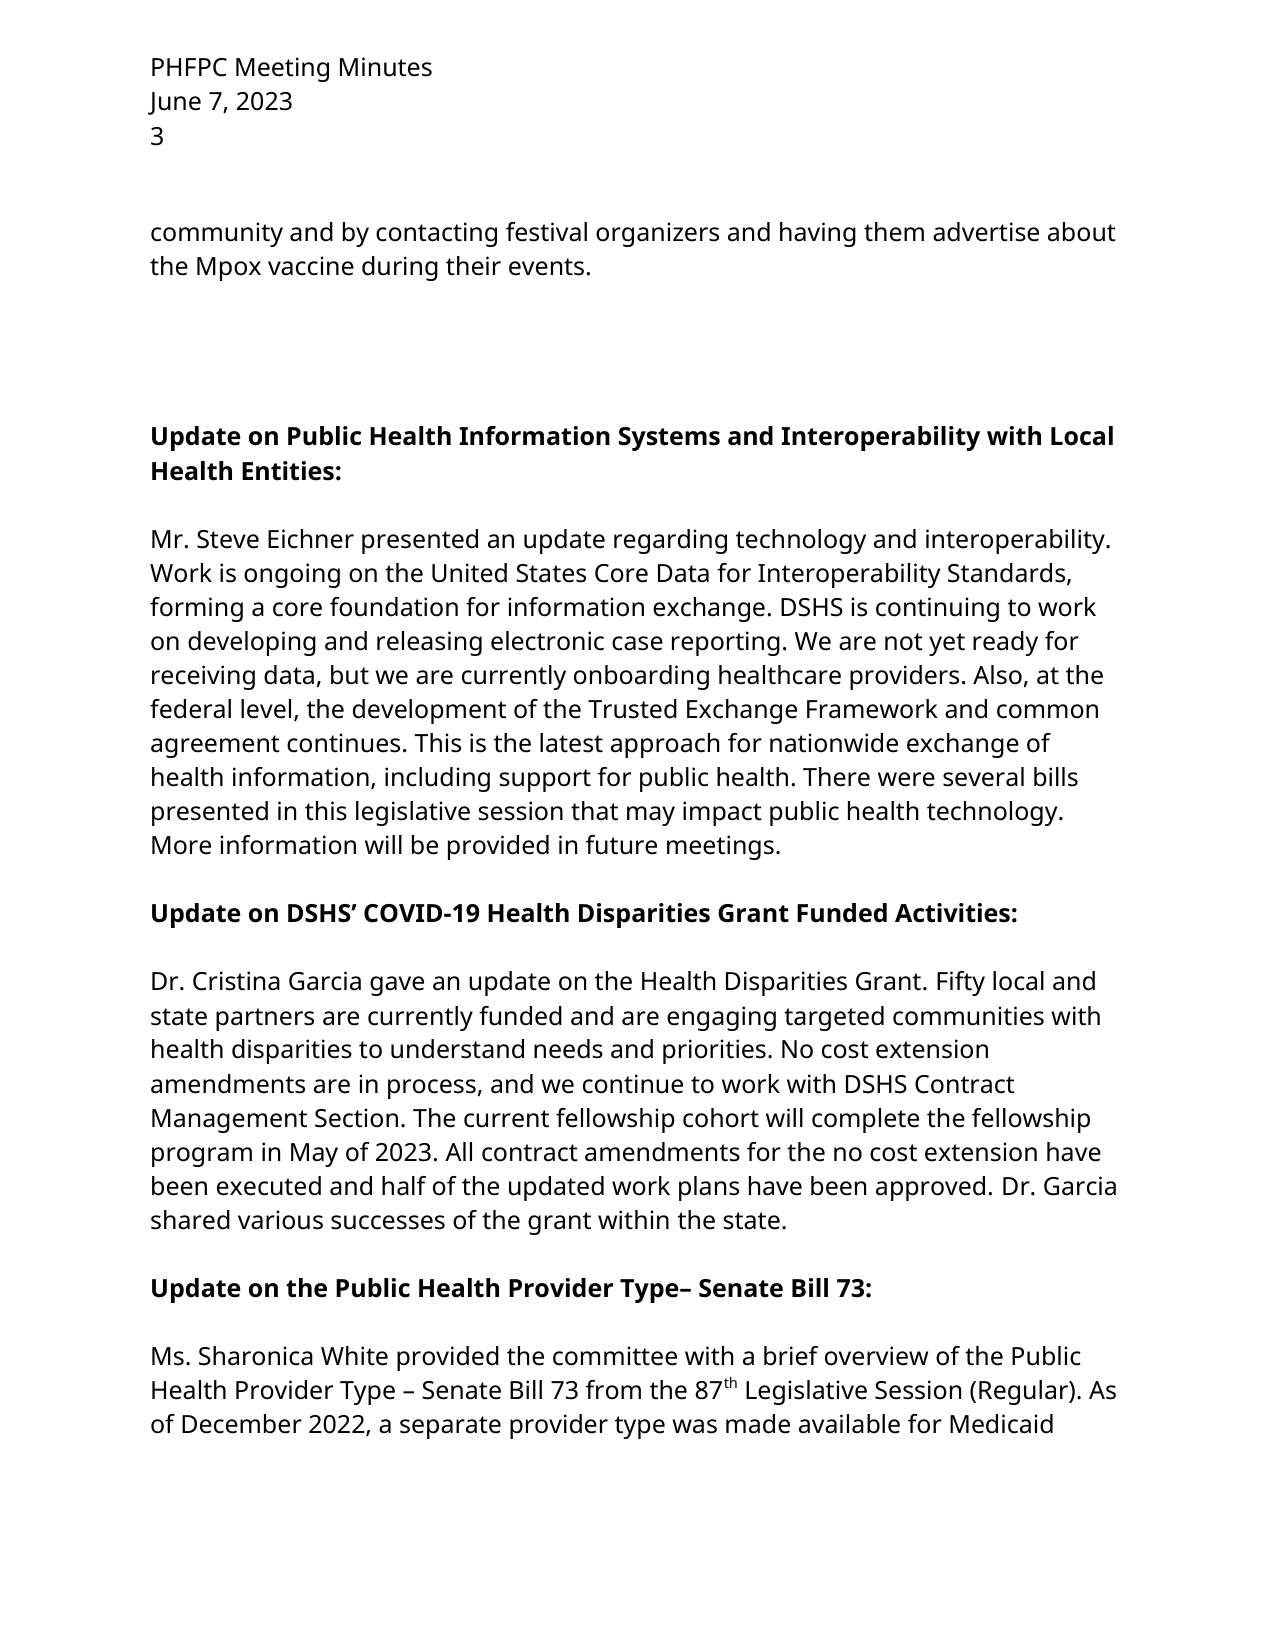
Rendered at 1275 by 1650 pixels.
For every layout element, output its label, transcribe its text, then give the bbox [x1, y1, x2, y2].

text Update on Public Health Information Systems and Interoperability with Local Health Entities: [150, 419, 1125, 487]
text Mr. Steve Eichner presented an update regarding technology and interoperability. Work is ongoing on the United States Core Data for Interoperability Standards, forming a core foundation for information exchange. DSHS is continuing to work on developing and releasing electronic case reporting. We are not yet ready for receiving data, but we are currently onboarding healthcare providers. Also, at the federal level, the development of the Trusted Exchange Framework and common agreement continues. This is the latest approach for nationwide exchange of health information, including support for public health. There were several bills presented in this legislative session that may impact public health technology. More information will be provided in future meetings. [150, 521, 1125, 862]
text Update on the Public Health Provider Type– Senate Bill 73: [150, 1271, 1125, 1305]
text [150, 215, 1125, 283]
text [150, 1339, 1125, 1441]
text Update on DSHS’ COVID-19 Health Disparities Grant Funded Activities: [150, 896, 1125, 930]
text Dr. Cristina Garcia gave an update on the Health Disparities Grant. Fifty local and state partners are currently funded and are engaging targeted communities with health disparities to understand needs and priorities. No cost extension amendments are in process, and we continue to work with DSHS Contract Management Section. The current fellowship cohort will complete the fellowship program in May of 2023. All contract amendments for the no cost extension have been executed and half of the updated work plans have been approved. Dr. Garcia shared various successes of the grant within the state. [150, 964, 1125, 1237]
